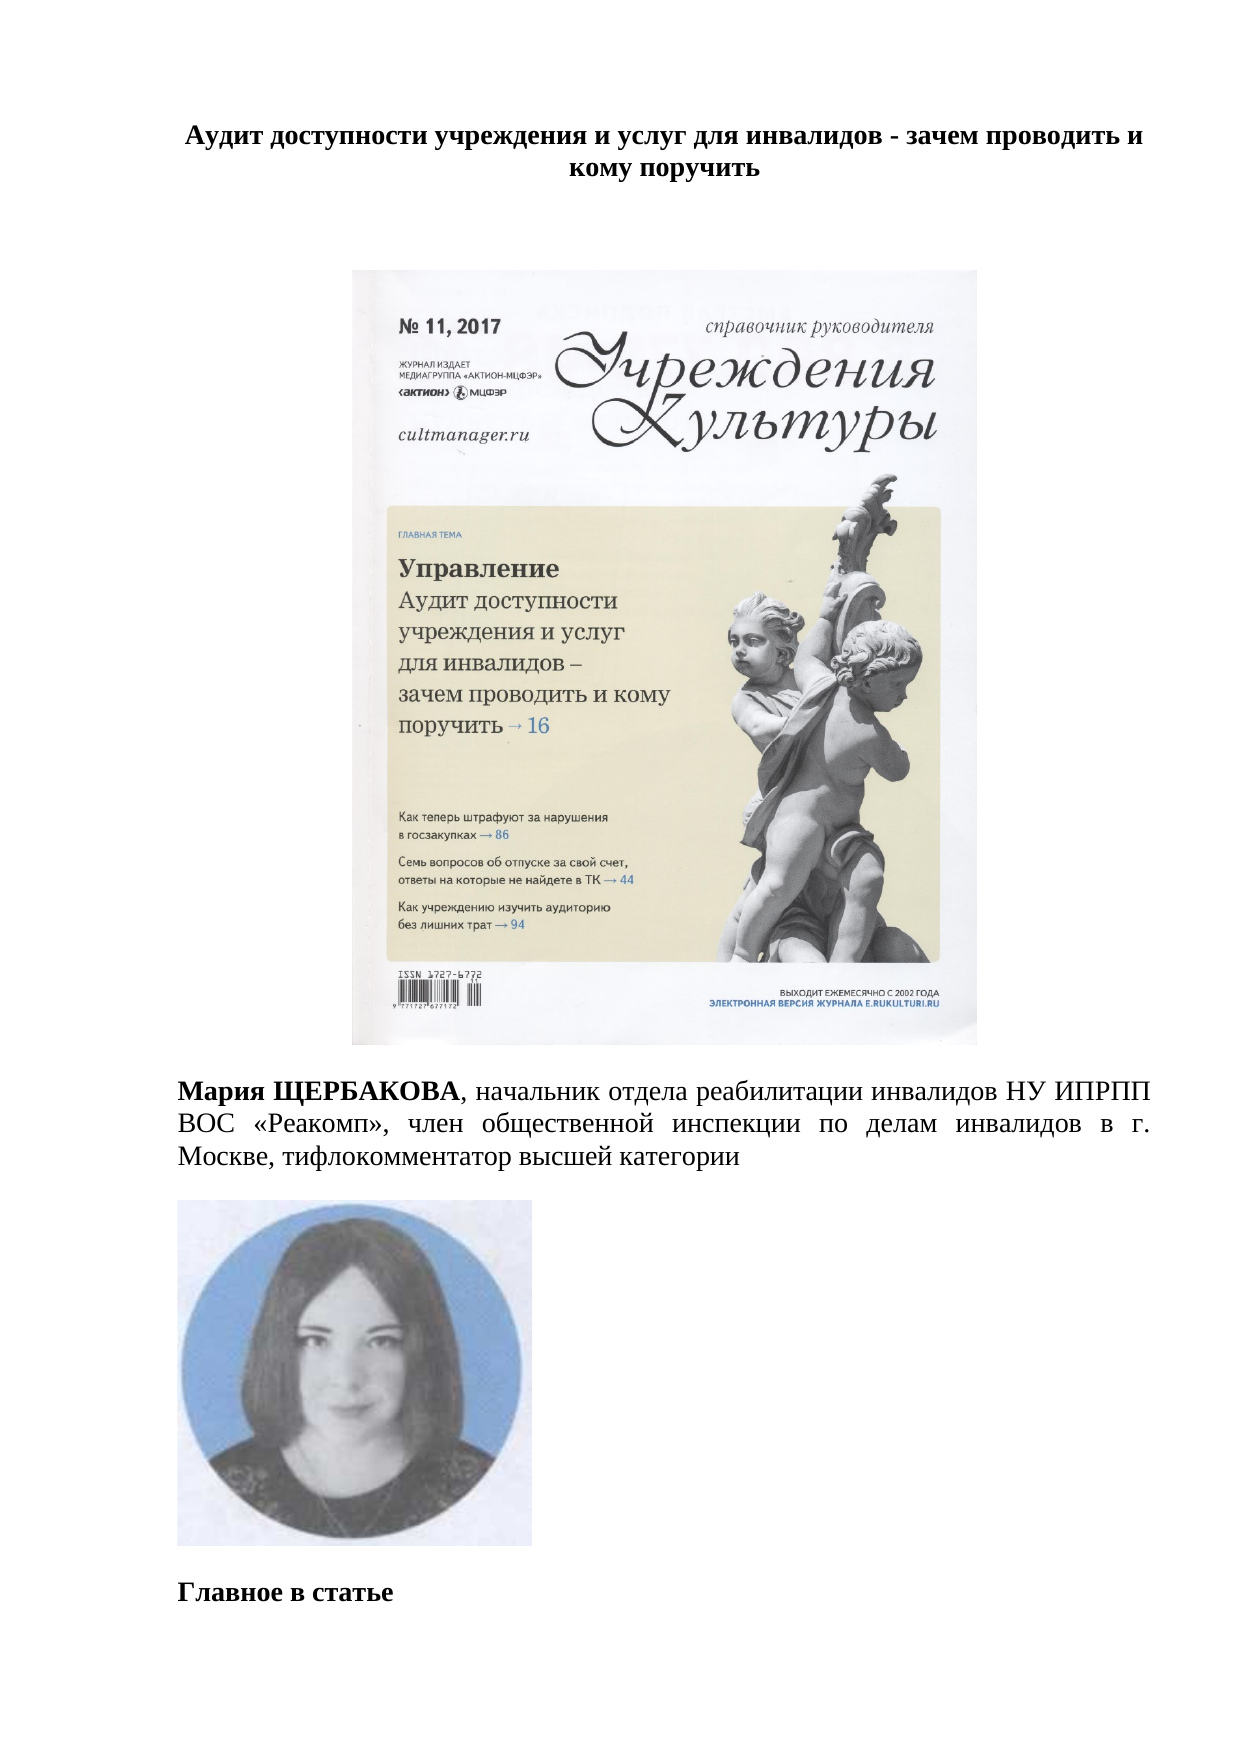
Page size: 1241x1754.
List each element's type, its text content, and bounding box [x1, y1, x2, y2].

text Главное в статье [177, 1575, 1152, 1607]
picture [352, 270, 977, 1045]
text Мария ЩЕРБАКОВА, начальник отдела реабилитации инвалидов НУ ИПРПП ВОС «Реакомп», член общественной инспекции по делам инвалидов в г. Москве, тифлокомментатор высшей категории [177, 1074, 1152, 1171]
picture [177, 1200, 533, 1546]
text Аудит доступности учреждения и услуг для инвалидов - зачем проводить и кому поручить [177, 118, 1152, 183]
